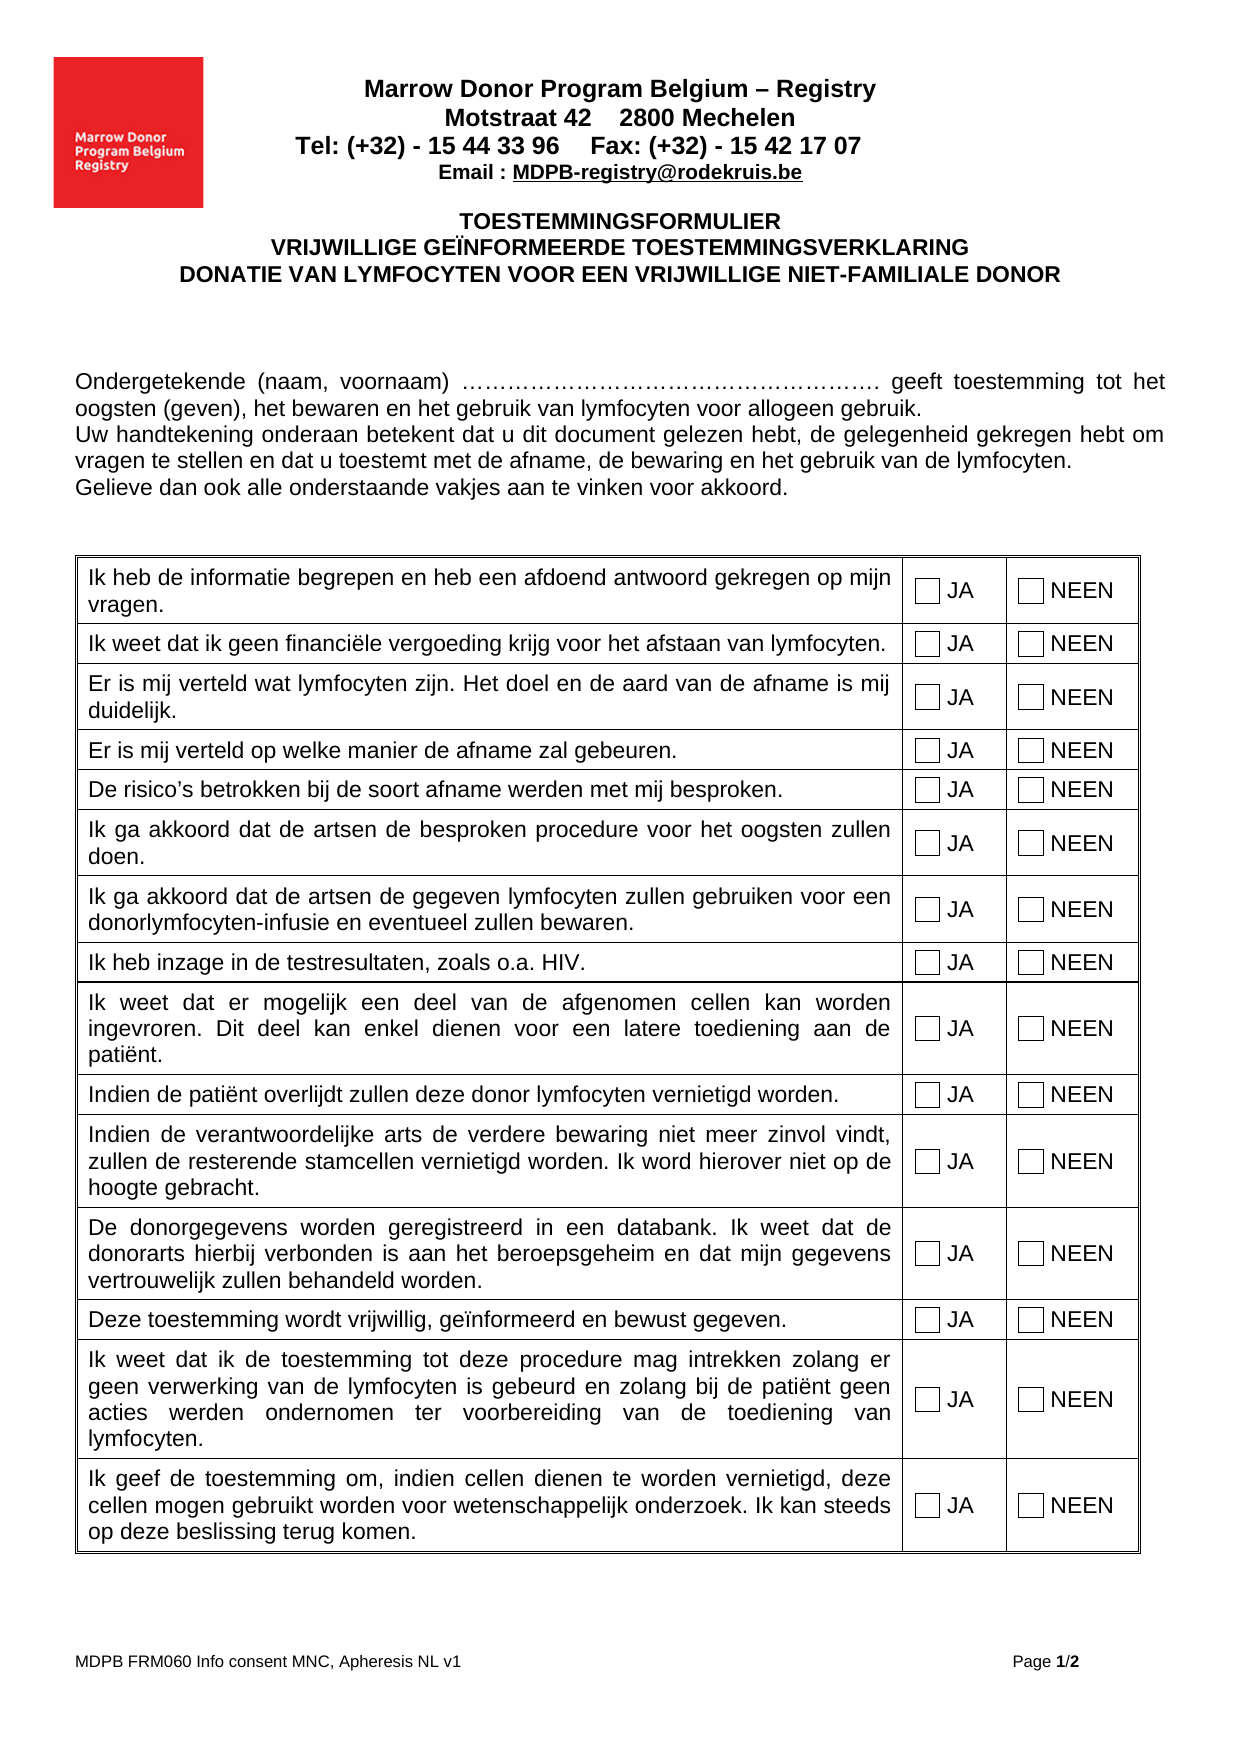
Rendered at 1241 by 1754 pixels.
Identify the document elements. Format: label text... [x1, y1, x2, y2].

table_cell NEEN [1007, 770, 1138, 809]
table_cell JA [903, 770, 1006, 809]
table_cell Ik weet dat ik geen financiële vergoeding krijg voor het afstaan van lymfocyten. [78, 624, 902, 663]
table_cell Ik ga akkoord dat de artsen de besproken procedure voor het oogsten zullen doen. [78, 810, 902, 875]
table_cell JA [903, 983, 1006, 1074]
table_cell JA [903, 730, 1006, 769]
table_cell JA [903, 1075, 1006, 1114]
table_cell JA [903, 1208, 1006, 1299]
table_cell JA [903, 624, 1006, 663]
table_cell NEEN [1007, 1300, 1138, 1339]
table_cell JA [903, 1300, 1006, 1339]
table_cell NEEN [1007, 983, 1138, 1074]
table_cell JA [903, 1459, 1006, 1551]
table_cell NEEN [1007, 1340, 1138, 1458]
table_cell Indien de patiënt overlijdt zullen deze donor lymfocyten vernietigd worden. [78, 1075, 902, 1114]
table_cell Er is mij verteld wat lymfocyten zijn. Het doel en de aard van de afname is mij duidelijk. [78, 664, 902, 729]
table_cell NEEN [1007, 1075, 1138, 1114]
table_cell Ik weet dat ik de toestemming tot deze procedure mag intrekken zolang er geen verwerking van de lymfocyten is gebeurd en zolang bij de patiënt geen acties werden ondernomen ter voorbereiding van de toediening van lymfocyten. [78, 1340, 902, 1458]
table_cell NEEN [1007, 943, 1138, 981]
table_cell JA [903, 1340, 1006, 1458]
text Ondergetekende (naam, voornaam) ………………………………………………. geeft toestemming tot het oogsten (geven), het bewaren en het gebruik van lymfocyten voor allogeen gebruik. [75, 368, 1165, 421]
text Gelieve dan ook alle onderstaande vakjes aan te vinken voor akkoord. [75, 474, 1165, 500]
table_cell NEEN [1007, 730, 1138, 769]
table_cell Deze toestemming wordt vrijwillig, geïnformeerd en bewust gegeven. [78, 1300, 902, 1339]
table_cell NEEN [1007, 1115, 1138, 1207]
table_cell Ik heb inzage in de testresultaten, zoals o.a. HIV. [78, 943, 902, 981]
picture [53, 57, 204, 208]
table_cell JA [903, 876, 1006, 942]
table_cell NEEN [1007, 664, 1138, 729]
text Uw handtekening onderaan betekent dat u dit document gelezen hebt, de gelegenheid gekregen hebt om vragen te stellen en dat u toestemt met de afname, de bewaring en het gebruik van de lymfocyten. [75, 421, 1165, 474]
table_cell JA [903, 810, 1006, 875]
table_cell JA [903, 943, 1006, 981]
table_cell NEEN [1007, 624, 1138, 663]
table_cell NEEN [1007, 1459, 1138, 1551]
table_cell Er is mij verteld op welke manier de afname zal gebeuren. [78, 730, 902, 769]
table_cell De risico’s betrokken bij de soort afname werden met mij besproken. [78, 770, 902, 809]
table_cell Ik ga akkoord dat de artsen de gegeven lymfocyten zullen gebruiken voor een donorlymfocyten-infusie en eventueel zullen bewaren. [78, 876, 902, 942]
table_cell De donorgegevens worden geregistreerd in een databank. Ik weet dat de donorarts hierbij verbonden is aan het beroepsgeheim en dat mijn gegevens vertrouwelijk zullen behandeld worden. [78, 1208, 902, 1299]
table_header NEEN [1007, 558, 1138, 623]
table_cell NEEN [1007, 1208, 1138, 1299]
table_cell JA [903, 1115, 1006, 1207]
table_cell Indien de verantwoordelijke arts de verdere bewaring niet meer zinvol vindt, zullen de resterende stamcellen vernietigd worden. Ik word hierover niet op de hoogte gebracht. [78, 1115, 902, 1207]
table_cell NEEN [1007, 810, 1138, 875]
table_cell Ik weet dat er mogelijk een deel van de afgenomen cellen kan worden ingevroren. Dit deel kan enkel dienen voor een latere toediening aan de patiënt. [78, 983, 902, 1074]
table_cell NEEN [1007, 876, 1138, 942]
table_header Ik heb de informatie begrepen en heb een afdoend antwoord gekregen op mijn vragen. [78, 558, 902, 623]
table_header JA [903, 558, 1006, 623]
table_cell Ik geef de toestemming om, indien cellen dienen te worden vernietigd, deze cellen mogen gebruikt worden voor wetenschappelijk onderzoek. Ik kan steeds op deze beslissing terug komen. [78, 1459, 902, 1551]
table_cell JA [903, 664, 1006, 729]
